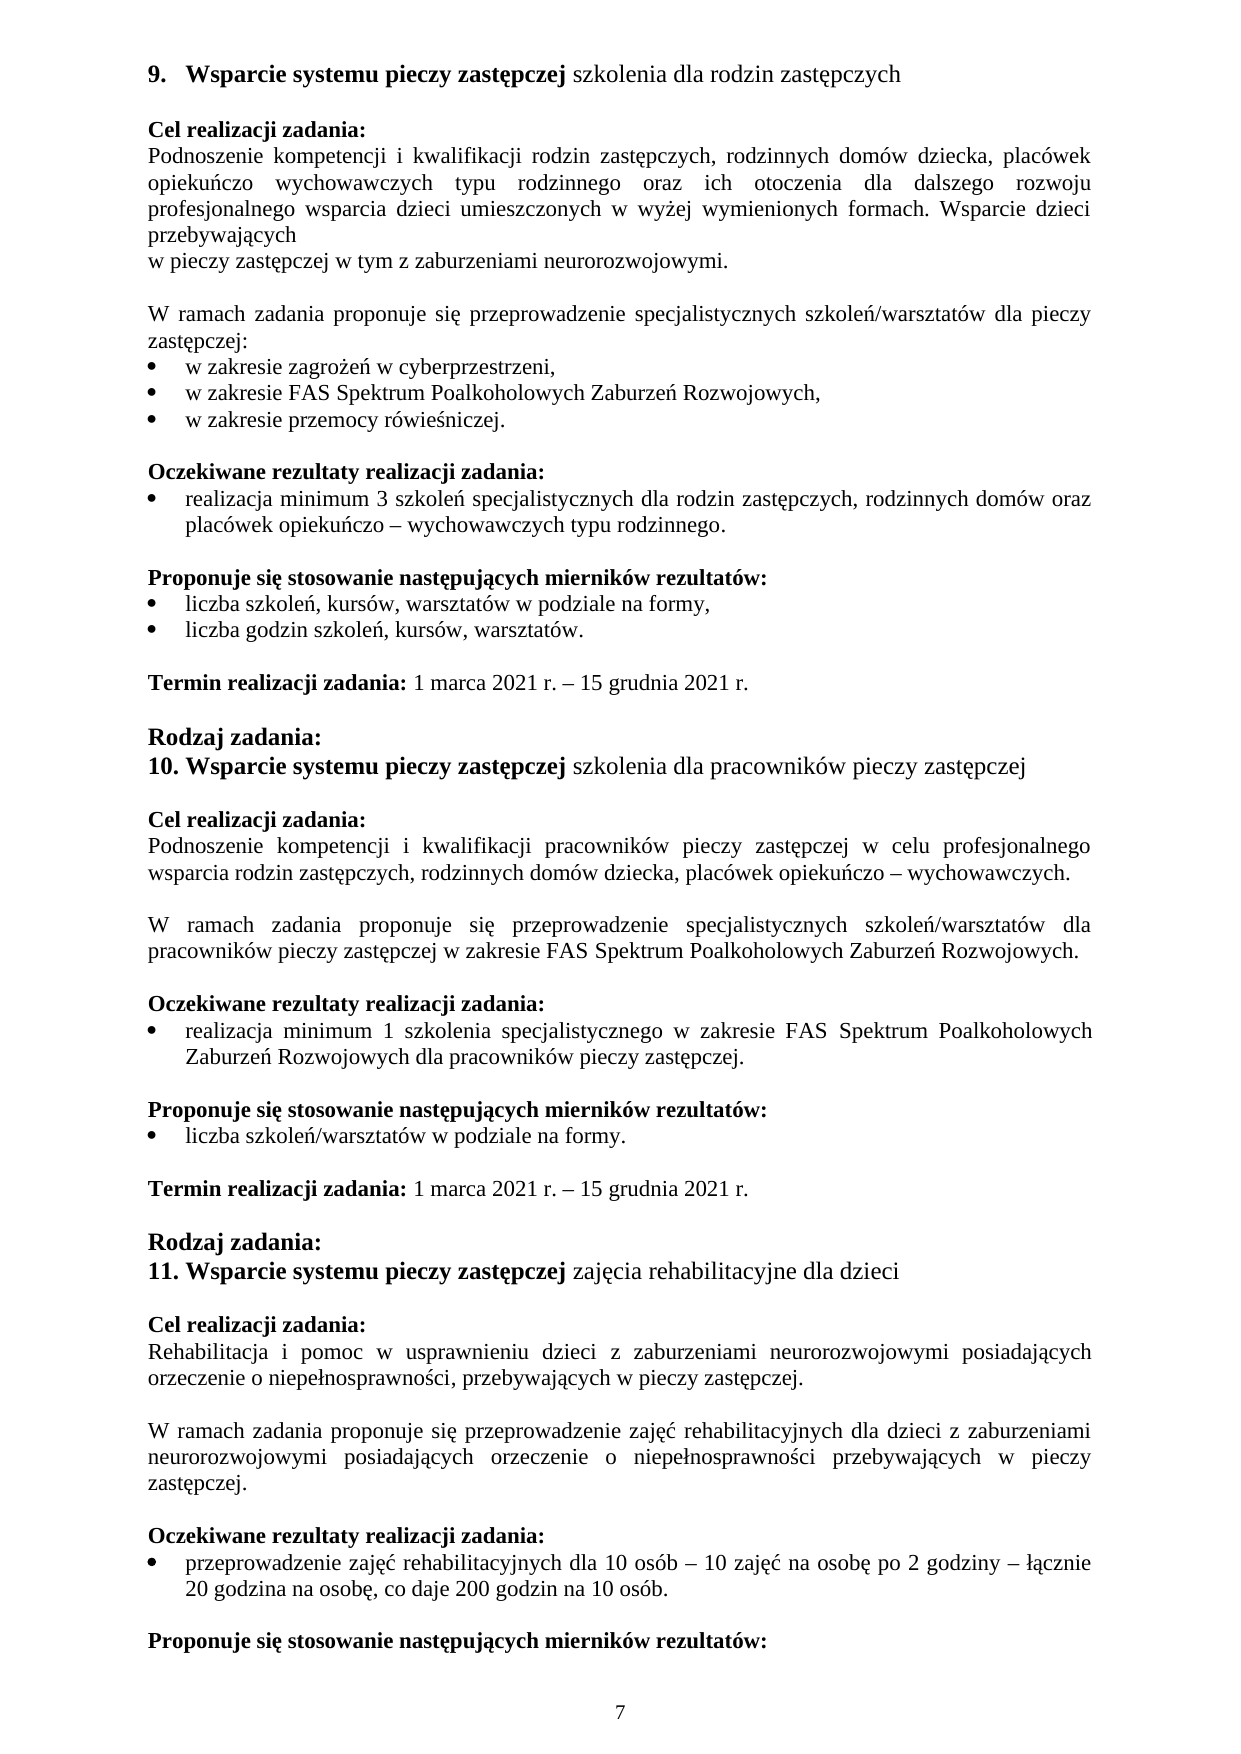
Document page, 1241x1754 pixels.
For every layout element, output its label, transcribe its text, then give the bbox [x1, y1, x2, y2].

text Rodzaj zadania: [148, 722, 1092, 751]
text Proponuje się stosowanie następujących mierników rezultatów: [148, 1628, 1092, 1654]
list w zakresie FAS Spektrum Poalkoholowych Zaburzeń Rozwojowych, [148, 379, 1092, 406]
text W ramach zadania proponuje się przeprowadzenie specjalistycznych szkoleń/warsztatów dla pieczy zastępczej: [148, 300, 1092, 353]
text Oczekiwane rezultaty realizacji zadania: [148, 1522, 1092, 1548]
list Wsparcie systemu pieczy zastępczej szkolenia dla pracowników pieczy zastępczej [148, 751, 1092, 779]
text Podnoszenie kompetencji i kwalifikacji pracowników pieczy zastępczej w celu profesjonalnego wsparcia rodzin zastępczych, rodzinnych domów dziecka, placówek opiekuńczo – wychowawczych. [148, 832, 1092, 885]
list realizacja minimum 3 szkoleń specjalistycznych dla rodzin zastępczych, rodzinnych domów oraz placówek opiekuńczo – wychowawczych typu rodzinnego. [148, 485, 1092, 537]
text Proponuje się stosowanie następujących mierników rezultatów: [148, 564, 1092, 590]
list liczba szkoleń, kursów, warsztatów w podziale na formy, [148, 590, 1092, 617]
text Podnoszenie kompetencji i kwalifikacji rodzin zastępczych, rodzinnych domów dziecka, placówek opiekuńczo wychowawczych typu rodzinnego oraz ich otoczenia dla dalszego rozwoju profesjonalnego wsparcia dzieci umieszczonych w wyżej wymienionych formach. Wsparcie dzieci przebywających w pieczy zastępczej w tym z zaburzeniami neurorozwojowymi. [148, 142, 1092, 274]
text Termin realizacji zadania: 1 marca 2021 r. – 15 grudnia 2021 r. [148, 1175, 1092, 1201]
list w zakresie zagrożeń w cyberprzestrzeni, [148, 353, 1092, 379]
list Wsparcie systemu pieczy zastępczej szkolenia dla rodzin zastępczych [148, 59, 1092, 88]
list liczba godzin szkoleń, kursów, warsztatów. [148, 617, 1092, 643]
list realizacja minimum 1 szkolenia specjalistycznego w zakresie FAS Spektrum Poalkoholowych Zaburzeń Rozwojowych dla pracowników pieczy zastępczej. [148, 1017, 1092, 1069]
text Cel realizacji zadania: [148, 116, 1092, 142]
text Cel realizacji zadania: [148, 806, 1092, 832]
list w zakresie przemocy rówieśniczej. [148, 406, 1092, 432]
list przeprowadzenie zajęć rehabilitacyjnych dla 10 osób – 10 zajęć na osobę po 2 godziny – łącznie 20 godzina na osobę, co daje 200 godzin na 10 osób. [148, 1548, 1092, 1601]
text Oczekiwane rezultaty realizacji zadania: [148, 990, 1092, 1017]
text Rodzaj zadania: [148, 1227, 1092, 1256]
list liczba szkoleń/warsztatów w podziale na formy. [148, 1122, 1092, 1148]
text W ramach zadania proponuje się przeprowadzenie specjalistycznych szkoleń/warsztatów dla pracowników pieczy zastępczej w zakresie FAS Spektrum Poalkoholowych Zaburzeń Rozwojowych. [148, 911, 1092, 964]
text Cel realizacji zadania: [148, 1311, 1092, 1338]
text Termin realizacji zadania: 1 marca 2021 r. – 15 grudnia 2021 r. [148, 669, 1092, 696]
text Rehabilitacja i pomoc w usprawnieniu dzieci z zaburzeniami neurorozwojowymi posiadających orzeczenie o niepełnosprawności, przebywających w pieczy zastępczej. [148, 1338, 1092, 1390]
text W ramach zadania proponuje się przeprowadzenie zajęć rehabilitacyjnych dla dzieci z zaburzeniami neurorozwojowymi posiadających orzeczenie o niepełnosprawności przebywających w pieczy zastępczej. [148, 1417, 1092, 1496]
text Oczekiwane rezultaty realizacji zadania: [148, 458, 1092, 485]
list Wsparcie systemu pieczy zastępczej zajęcia rehabilitacyjne dla dzieci [148, 1256, 1092, 1285]
text Proponuje się stosowanie następujących mierników rezultatów: [148, 1096, 1092, 1122]
